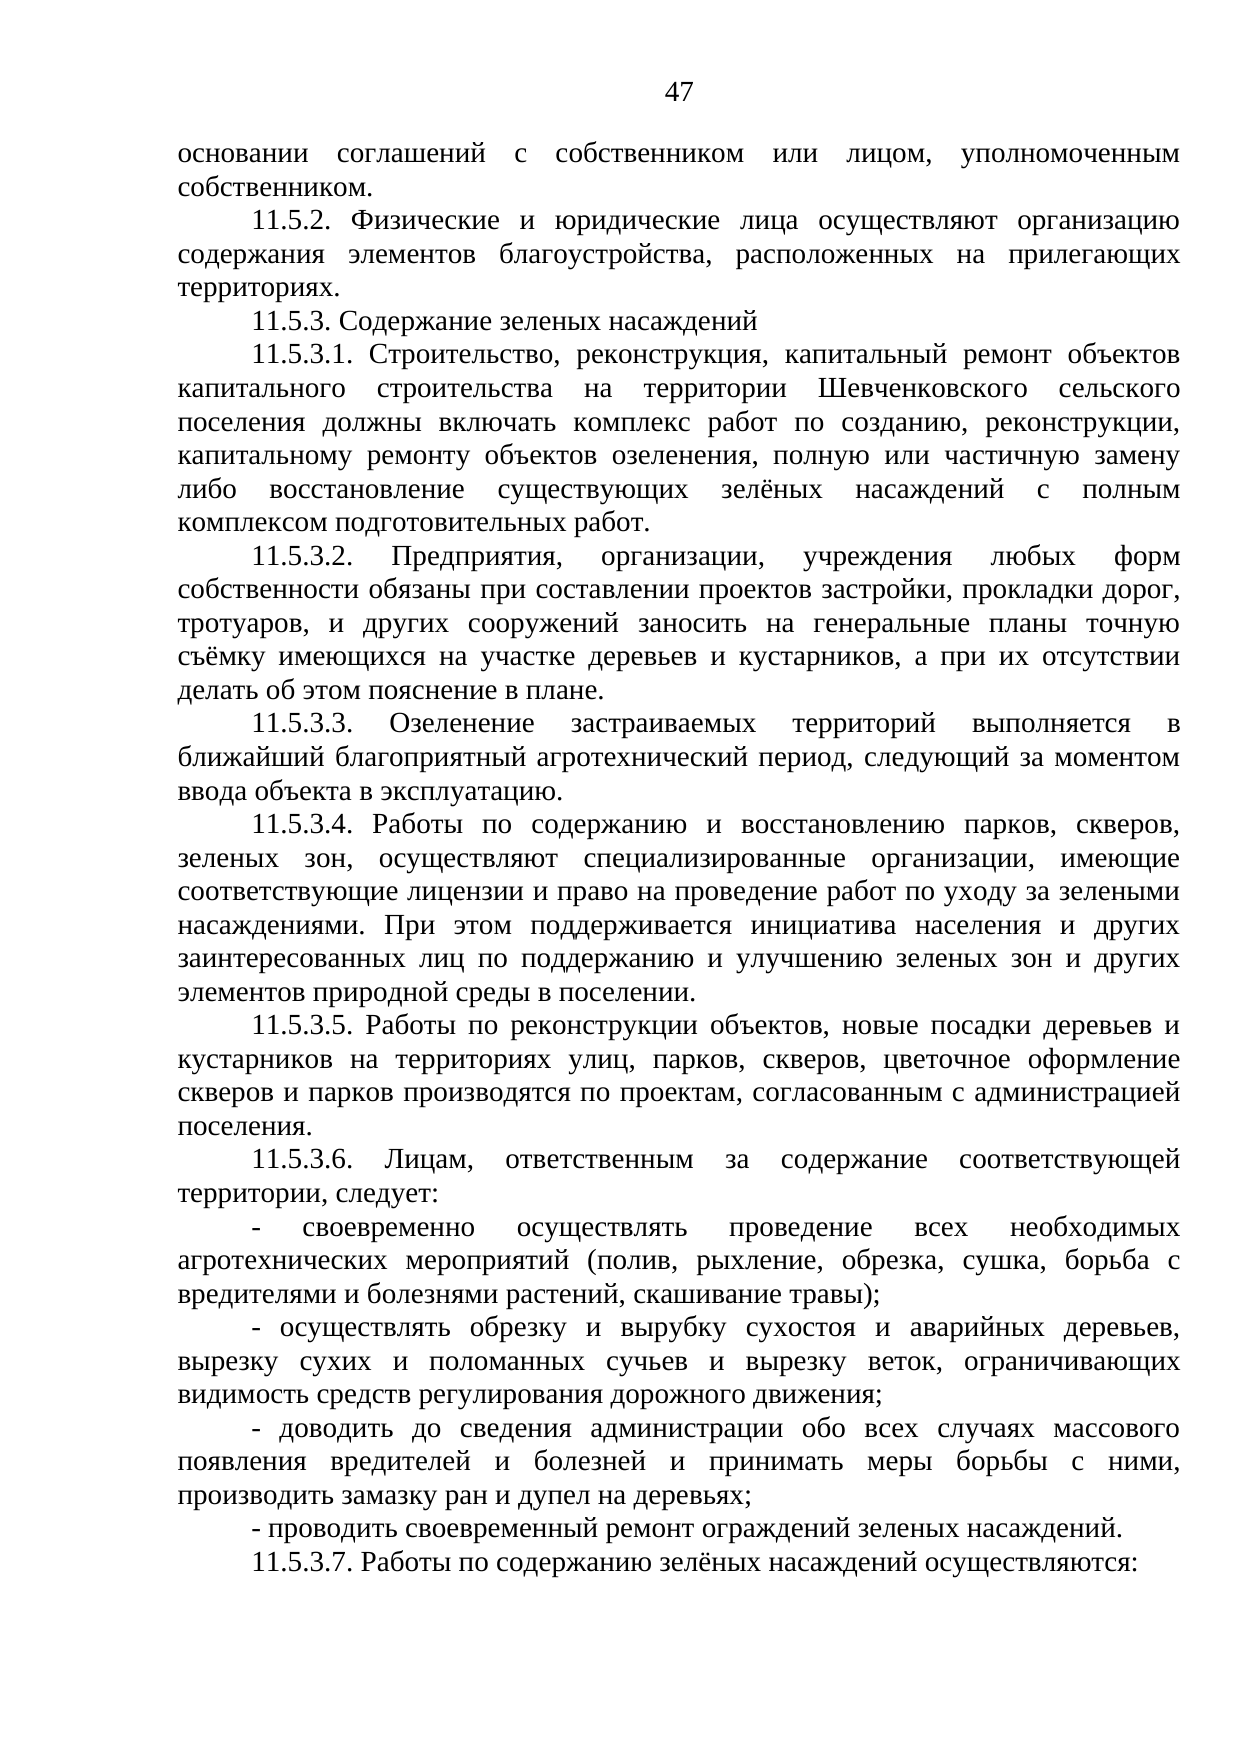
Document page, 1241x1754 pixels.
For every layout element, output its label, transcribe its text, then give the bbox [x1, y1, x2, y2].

text 11.5.2. Физические и юридические лица осуществляют организацию содержания элементов благоустройства, расположенных на прилегающих территориях. [177, 202, 1181, 303]
text - доводить до сведения администрации обо всех случаях массового появления вредителей и болезней и принимать меры борьбы с ними, производить замазку ран и дупел на деревьях; [177, 1410, 1181, 1511]
text - проводить своевременный ремонт ограждений зеленых насаждений. [177, 1511, 1181, 1544]
text 11.5.3.3. Озеленение застраиваемых территорий выполняется в ближайший благоприятный агротехнический период, следующий за моментом ввода объекта в эксплуатацию. [177, 706, 1181, 806]
text 11.5.3. Содержание зеленых насаждений [177, 303, 1181, 337]
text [177, 135, 1181, 202]
text 11.5.3.6. Лицам, ответственным за содержание соответствующей территории, следует: [177, 1142, 1181, 1209]
text - осуществлять обрезку и вырубку сухостоя и аварийных деревьев, вырезку сухих и поломанных сучьев и вырезку веток, ограничивающих видимость средств регулирования дорожного движения; [177, 1309, 1181, 1410]
text 11.5.3.5. Работы по реконструкции объектов, новые посадки деревьев и кустарников на территориях улиц, парков, скверов, цветочное оформление скверов и парков производятся по проектам, согласованным с администрацией поселения. [177, 1007, 1181, 1142]
text 11.5.3.2. Предприятия, организации, учреждения любых форм собственности обязаны при составлении проектов застройки, прокладки дорог, тротуаров, и других сооружений заносить на генеральные планы точную съёмку имеющихся на участке деревьев и кустарников, а при их отсутствии делать об этом пояснение в плане. [177, 538, 1181, 706]
text - своевременно осуществлять проведение всех необходимых агротехнических мероприятий (полив, рыхление, обрезка, сушка, борьба с вредителями и болезнями растений, скашивание травы); [177, 1209, 1181, 1309]
text 11.5.3.7. Работы по содержанию зелёных насаждений осуществляются: [177, 1544, 1181, 1578]
text 11.5.3.1. Строительство, реконструкция, капитальный ремонт объектов капитального строительства на территории Шевченковского сельского поселения должны включать комплекс работ по созданию, реконструкции, капитальному ремонту объектов озеленения, полную или частичную замену либо восстановление существующих зелёных насаждений с полным комплексом подготовительных работ. [177, 337, 1181, 538]
text 11.5.3.4. Работы по содержанию и восстановлению парков, скверов, зеленых зон, осуществляют специализированные организации, имеющие соответствующие лицензии и право на проведение работ по уходу за зелеными насаждениями. При этом поддерживается инициатива населения и других заинтересованных лиц по поддержанию и улучшению зеленых зон и других элементов природной среды в поселении. [177, 806, 1181, 1007]
